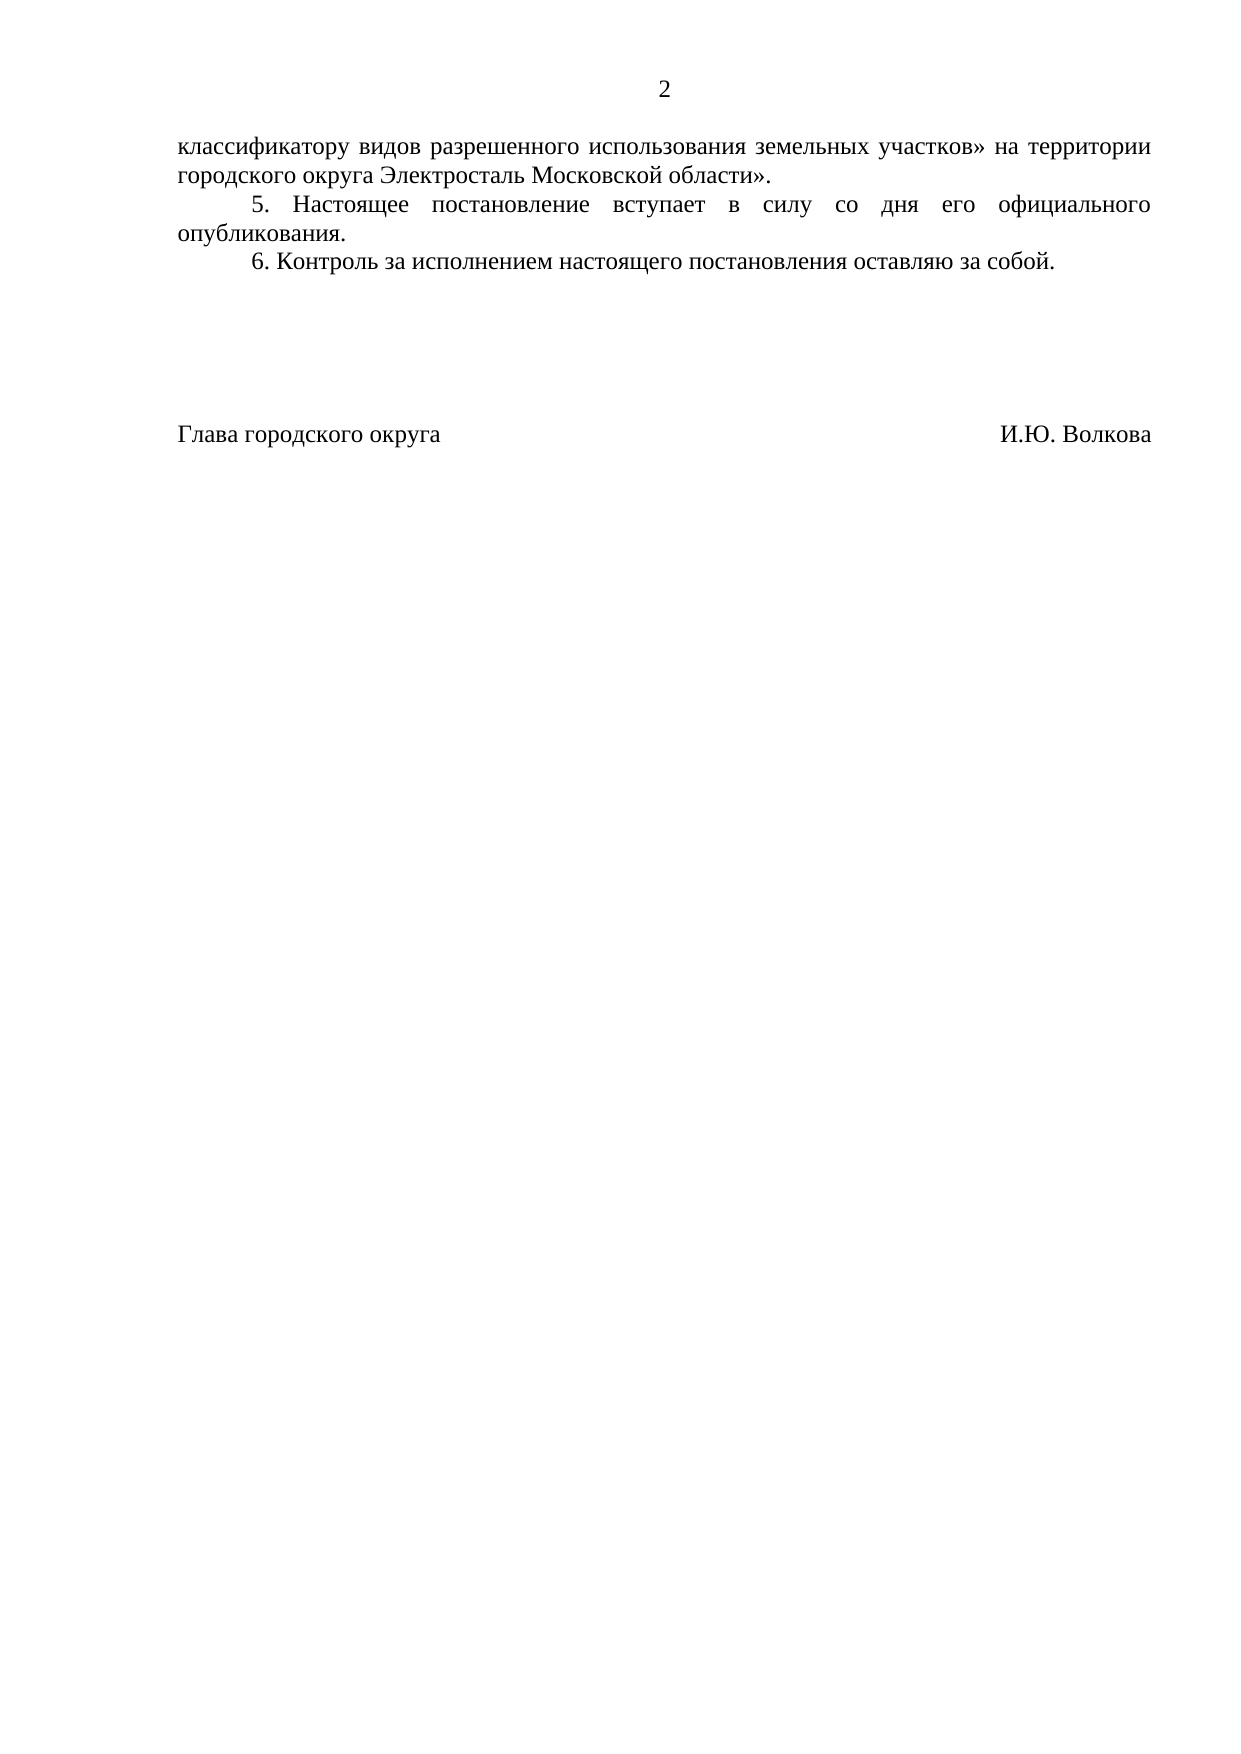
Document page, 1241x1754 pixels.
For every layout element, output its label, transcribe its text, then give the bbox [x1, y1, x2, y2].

text Глава городского округа И.Ю. Волкова [177, 419, 1152, 448]
text 5. Настоящее постановление вступает в силу со дня его официального опубликования. [177, 189, 1152, 246]
text 6. Контроль за исполнением настоящего постановления оставляю за собой. [177, 246, 1152, 275]
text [177, 131, 1152, 189]
